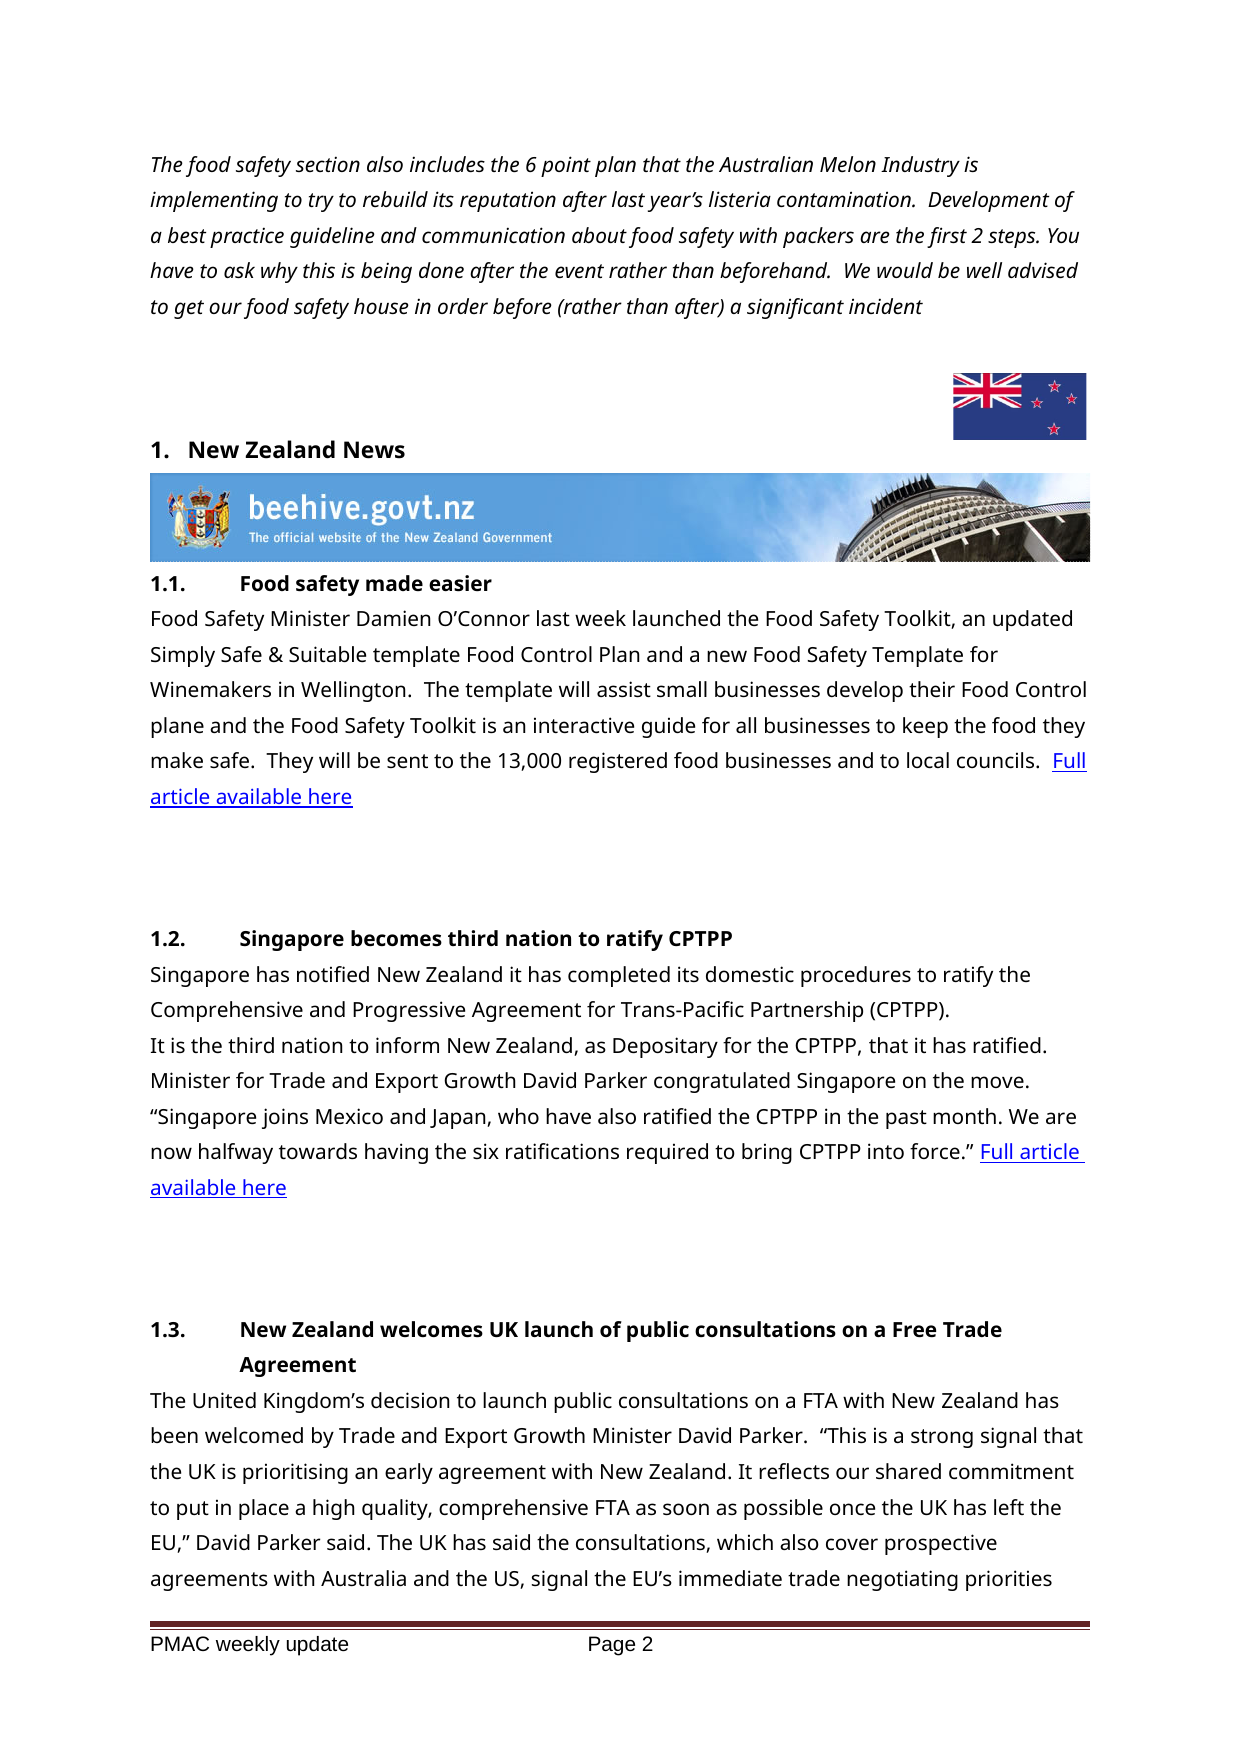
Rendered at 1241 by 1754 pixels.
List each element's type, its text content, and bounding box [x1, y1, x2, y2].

list Singapore becomes third nation to ratify CPTPP [150, 924, 1090, 953]
picture [150, 473, 1091, 562]
text Minister for Trade and Export Growth David Parker congratulated Singapore on the move. “Singapore joins Mexico and Japan, who have also ratified the CPTPP in the past month. We are now halfway towards having the six ratifications required to bring CPTPP into force.” Full article available here [150, 1066, 1090, 1201]
picture [951, 373, 1087, 439]
list New Zealand welcomes UK launch of public consultations on a Free Trade Agreement [150, 1315, 1090, 1379]
list New Zealand News [150, 434, 1090, 465]
text Food Safety Minister Damien O’Connor last week launched the Food Safety Toolkit, an updated Simply Safe & Suitable template Food Control Plan and a new Food Safety Template for Winemakers in Wellington. The template will assist small businesses develop their Food Control plane and the Food Safety Toolkit is an interactive guide for all businesses to keep the food they make safe. They will be sent to the 13,000 registered food businesses and to local councils. Full article available here [150, 604, 1090, 811]
subtitle The food safety section also includes the 6 point plan that the Australian Melon Industry is implementing to try to rebuild its reputation after last year’s listeria contamination. Development of a best practice guideline and communication about food safety with packers are the first 2 steps. You have to ask why this is being done after the event rather than beforehand. We would be well advised to get our food safety house in order before (rather than after) a significant incident [150, 150, 1090, 321]
list Food safety made easier [150, 569, 1090, 597]
text It is the third nation to inform New Zealand, as Depositary for the CPTPP, that it has ratified. [150, 1031, 1090, 1059]
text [150, 1386, 1090, 1592]
text Singapore has notified New Zealand it has completed its domestic procedures to ratify the Comprehensive and Progressive Agreement for Trans-Pacific Partnership (CPTPP). [150, 960, 1090, 1024]
